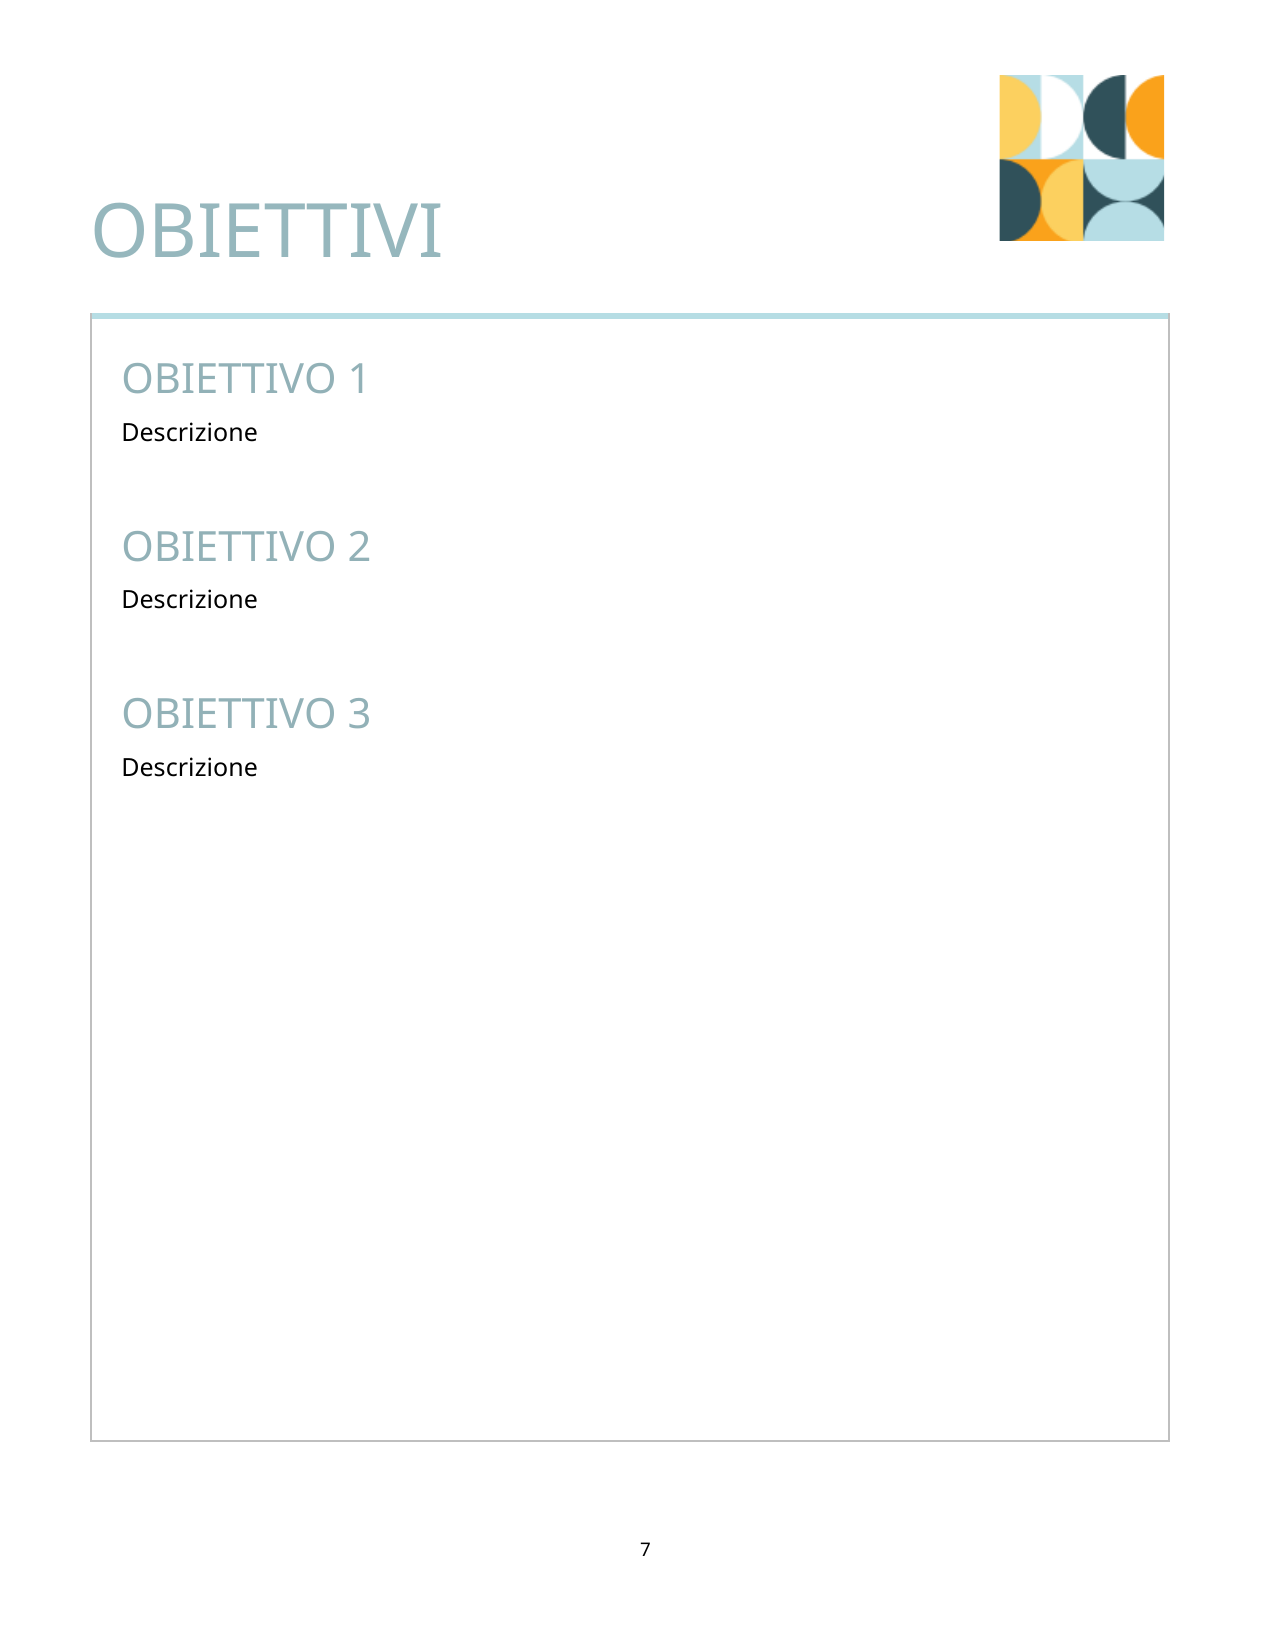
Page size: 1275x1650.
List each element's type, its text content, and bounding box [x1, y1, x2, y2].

subtitle OBIETTIVI [90, 75, 1200, 279]
table_header OBIETTIVO 1 Descrizione OBIETTIVO 2 Descrizione OBIETTIVO 3 Descrizione [92, 319, 1168, 1439]
